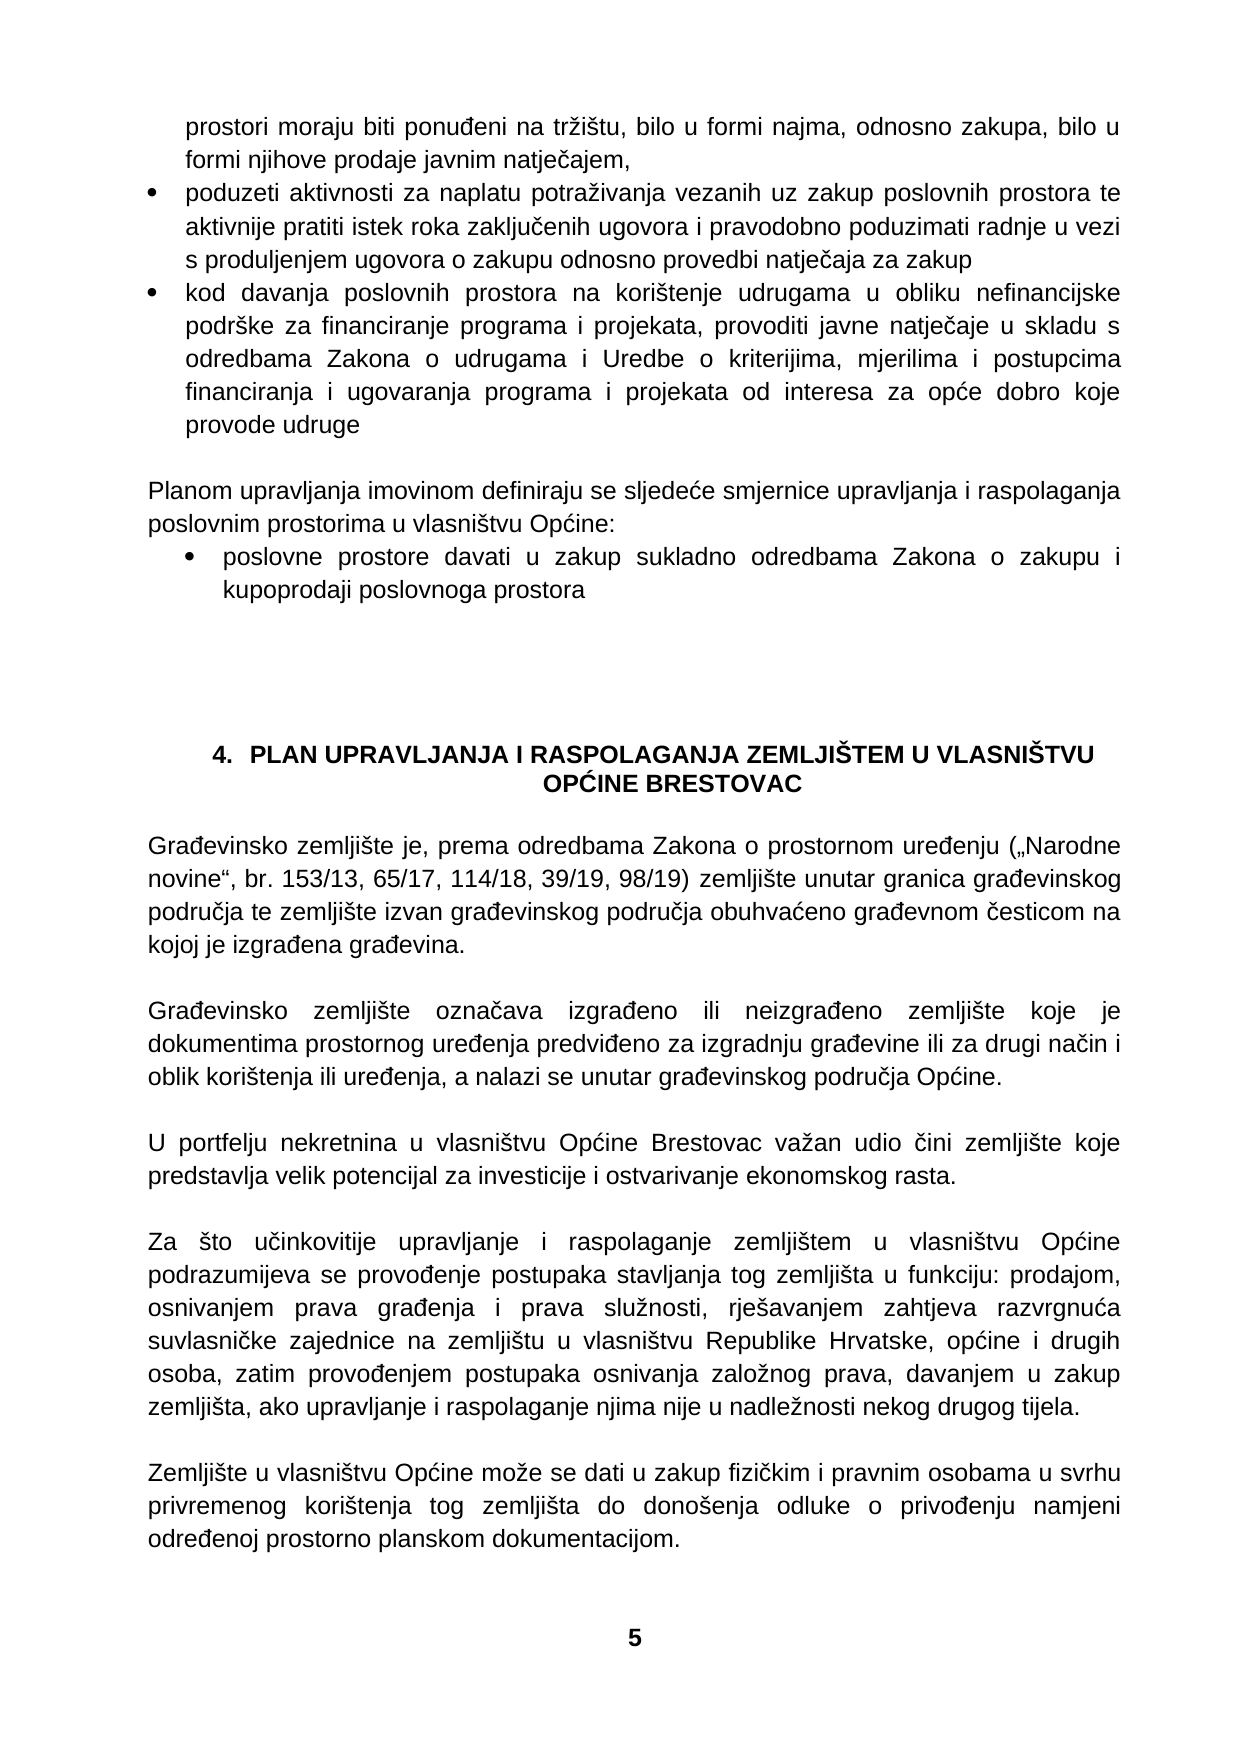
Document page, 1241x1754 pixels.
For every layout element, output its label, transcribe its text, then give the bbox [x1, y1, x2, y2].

list poduzeti aktivnosti za naplatu potraživanja vezanih uz zakup poslovnih prostora te aktivnije pratiti istek roka zaključenih ugovora i pravodobno poduzimati radnje u vezi s produljenjem ugovora o zakupu odnosno provedbi natječaja za zakup [148, 178, 1122, 273]
text U portfelju nekretnina u vlasništvu Općine Brestovac važan udio čini zemljište koje predstavlja velik potencijal za investicije i ostvarivanje ekonomskog rasta. [148, 1128, 1122, 1189]
subtitle PLAN UPRAVLJANJA I RASPOLAGANJA ZEMLJIŠTEM U VLASNIŠTVU OPĆINE BRESTOVAC [185, 740, 1122, 798]
text Građevinsko zemljište je, prema odredbama Zakona o prostornom uređenju („Narodne novine“, br. 153/13, 65/17, 114/18, 39/19, 98/19) zemljište unutar granica građevinskog područja te zemljište izvan građevinskog područja obuhvaćeno građevnom česticom na kojoj je izgrađena građevina. [148, 831, 1122, 958]
text Građevinsko zemljište označava izgrađeno ili neizgrađeno zemljište koje je dokumentima prostornog uređenja predviđeno za izgradnju građevine ili za drugi način i oblik korištenja ili uređenja, a nalazi se unutar građevinskog područja Općine. [148, 996, 1122, 1091]
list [148, 112, 1122, 174]
list kod davanja poslovnih prostora na korištenje udrugama u obliku nefinancijske podrške za financiranje programa i projekata, provoditi javne natječaje u skladu s odredbama Zakona o udrugama i Uredbe o kriterijima, mjerilima i postupcima financiranja i ugovaranja programa i projekata od interesa za opće dobro koje provode udruge [148, 278, 1122, 438]
list poslovne prostore davati u zakup sukladno odredbama Zakona o zakupu i kupoprodaji poslovnoga prostora [185, 542, 1122, 604]
text Zemljište u vlasništvu Općine može se dati u zakup fizičkim i pravnim osobama u svrhu privremenog korištenja tog zemljišta do donošenja odluke o privođenju namjeni određenoj prostorno planskom dokumentacijom. [148, 1458, 1122, 1553]
text Planom upravljanja imovinom definiraju se sljedeće smjernice upravljanja i raspolaganja poslovnim prostorima u vlasništvu Općine: [148, 476, 1122, 538]
text Za što učinkovitije upravljanje i raspolaganje zemljištem u vlasništvu Općine podrazumijeva se provođenje postupaka stavljanja tog zemljišta u funkciju: prodajom, osnivanjem prava građenja i prava služnosti, rješavanjem zahtjeva razvrgnuća suvlasničke zajednice na zemljištu u vlasništvu Republike Hrvatske, općine i drugih osoba, zatim provođenjem postupaka osnivanja založnog prava, davanjem u zakup zemljišta, ako upravljanje i raspolaganje njima nije u nadležnosti nekog drugog tijela. [148, 1227, 1122, 1421]
